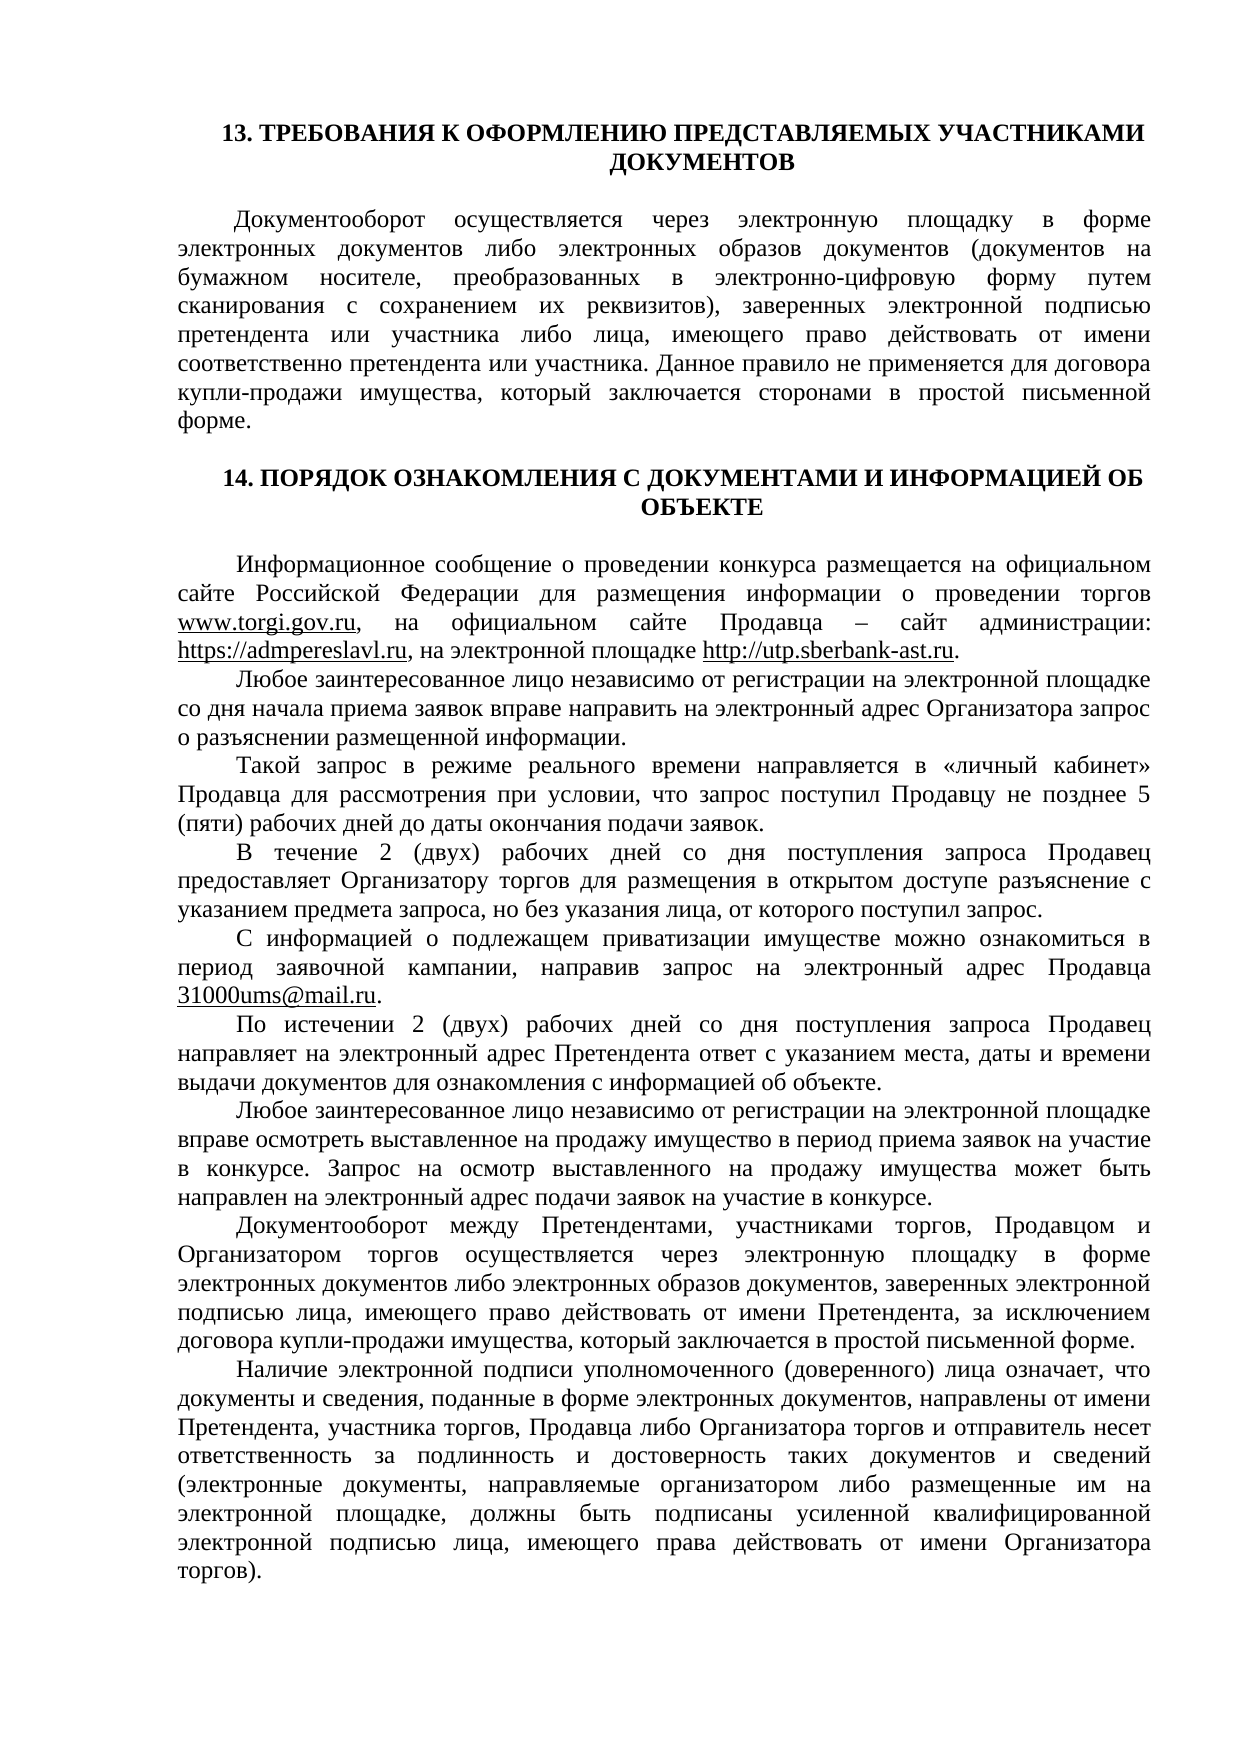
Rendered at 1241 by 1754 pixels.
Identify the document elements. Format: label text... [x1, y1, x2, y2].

text С информацией о подлежащем приватизации имуществе можно ознакомиться в период заявочной кампании, направив запрос на электронный адрес Продавца 31000ums@mail.ru. [177, 923, 1152, 1009]
text Документооборот между Претендентами, участниками торгов, Продавцом и Организатором торгов осуществляется через электронную площадку в форме электронных документов либо электронных образов документов, заверенных электронной подписью лица, имеющего право действовать от имени Претендента, за исключением договора купли-продажи имущества, который заключается в простой письменной форме. [177, 1211, 1152, 1354]
text Информационное сообщение о проведении конкурса размещается на официальном сайте Российской Федерации для размещения информации о проведении торгов www.torgi.gov.ru, на официальном сайте Продавца – сайт администрации: https://admpereslavl.ru, на электронной площадке http://utp.sberbank-ast.ru. [177, 549, 1152, 664]
text Документооборот осуществляется через электронную площадку в форме электронных документов либо электронных образов документов (документов на бумажном носителе, преобразованных в электронно-цифровую форму путем сканирования с сохранением их реквизитов), заверенных электронной подписью претендента или участника либо лица, имеющего право действовать от имени соответственно претендента или участника. Данное правило не применяется для договора купли-продажи имущества, который заключается сторонами в простой письменной форме. [177, 204, 1152, 434]
text По истечении 2 (двух) рабочих дней со дня поступления запроса Продавец направляет на электронный адрес Претендента ответ с указанием места, даты и времени выдачи документов для ознакомления с информацией об объекте. [177, 1009, 1152, 1096]
list ПОРЯДОК ОЗНАКОМЛЕНИЯ С ДОКУМЕНТАМИ И ИНФОРМАЦИЕЙ ОБ ОБЪЕКТЕ [215, 463, 1152, 521]
text В течение 2 (двух) рабочих дней со дня поступления запроса Продавец предоставляет Организатору торгов для размещения в открытом доступе разъяснение с указанием предмета запроса, но без указания лица, от которого поступил запрос. [177, 837, 1152, 923]
text Любое заинтересованное лицо независимо от регистрации на электронной площадке вправе осмотреть выставленное на продажу имущество в период приема заявок на участие в конкурсе. Запрос на осмотр выставленного на продажу имущества может быть направлен на электронный адрес подачи заявок на участие в конкурсе. [177, 1096, 1152, 1211]
list ТРЕБОВАНИЯ К ОФОРМЛЕНИЮ ПРЕДСТАВЛЯЕМЫХ УЧАСТНИКАМИ ДОКУМЕНТОВ [215, 118, 1152, 176]
text Наличие электронной подписи уполномоченного (доверенного) лица означает, что документы и сведения, поданные в форме электронных документов, направлены от имени Претендента, участника торгов, Продавца либо Организатора торгов и отправитель несет ответственность за подлинность и достоверность таких документов и сведений (электронные документы, направляемые организатором либо размещенные им на электронной площадке, должны быть подписаны усиленной квалифицированной электронной подписью лица, имеющего права действовать от имени Организатора торгов). [177, 1354, 1152, 1584]
text Такой запрос в режиме реального времени направляется в «личный кабинет» Продавца для рассмотрения при условии, что запрос поступил Продавцу не позднее 5 (пяти) рабочих дней до даты окончания подачи заявок. [177, 751, 1152, 837]
text Любое заинтересованное лицо независимо от регистрации на электронной площадке со дня начала приема заявок вправе направить на электронный адрес Организатора запрос о разъяснении размещенной информации. [177, 664, 1152, 751]
